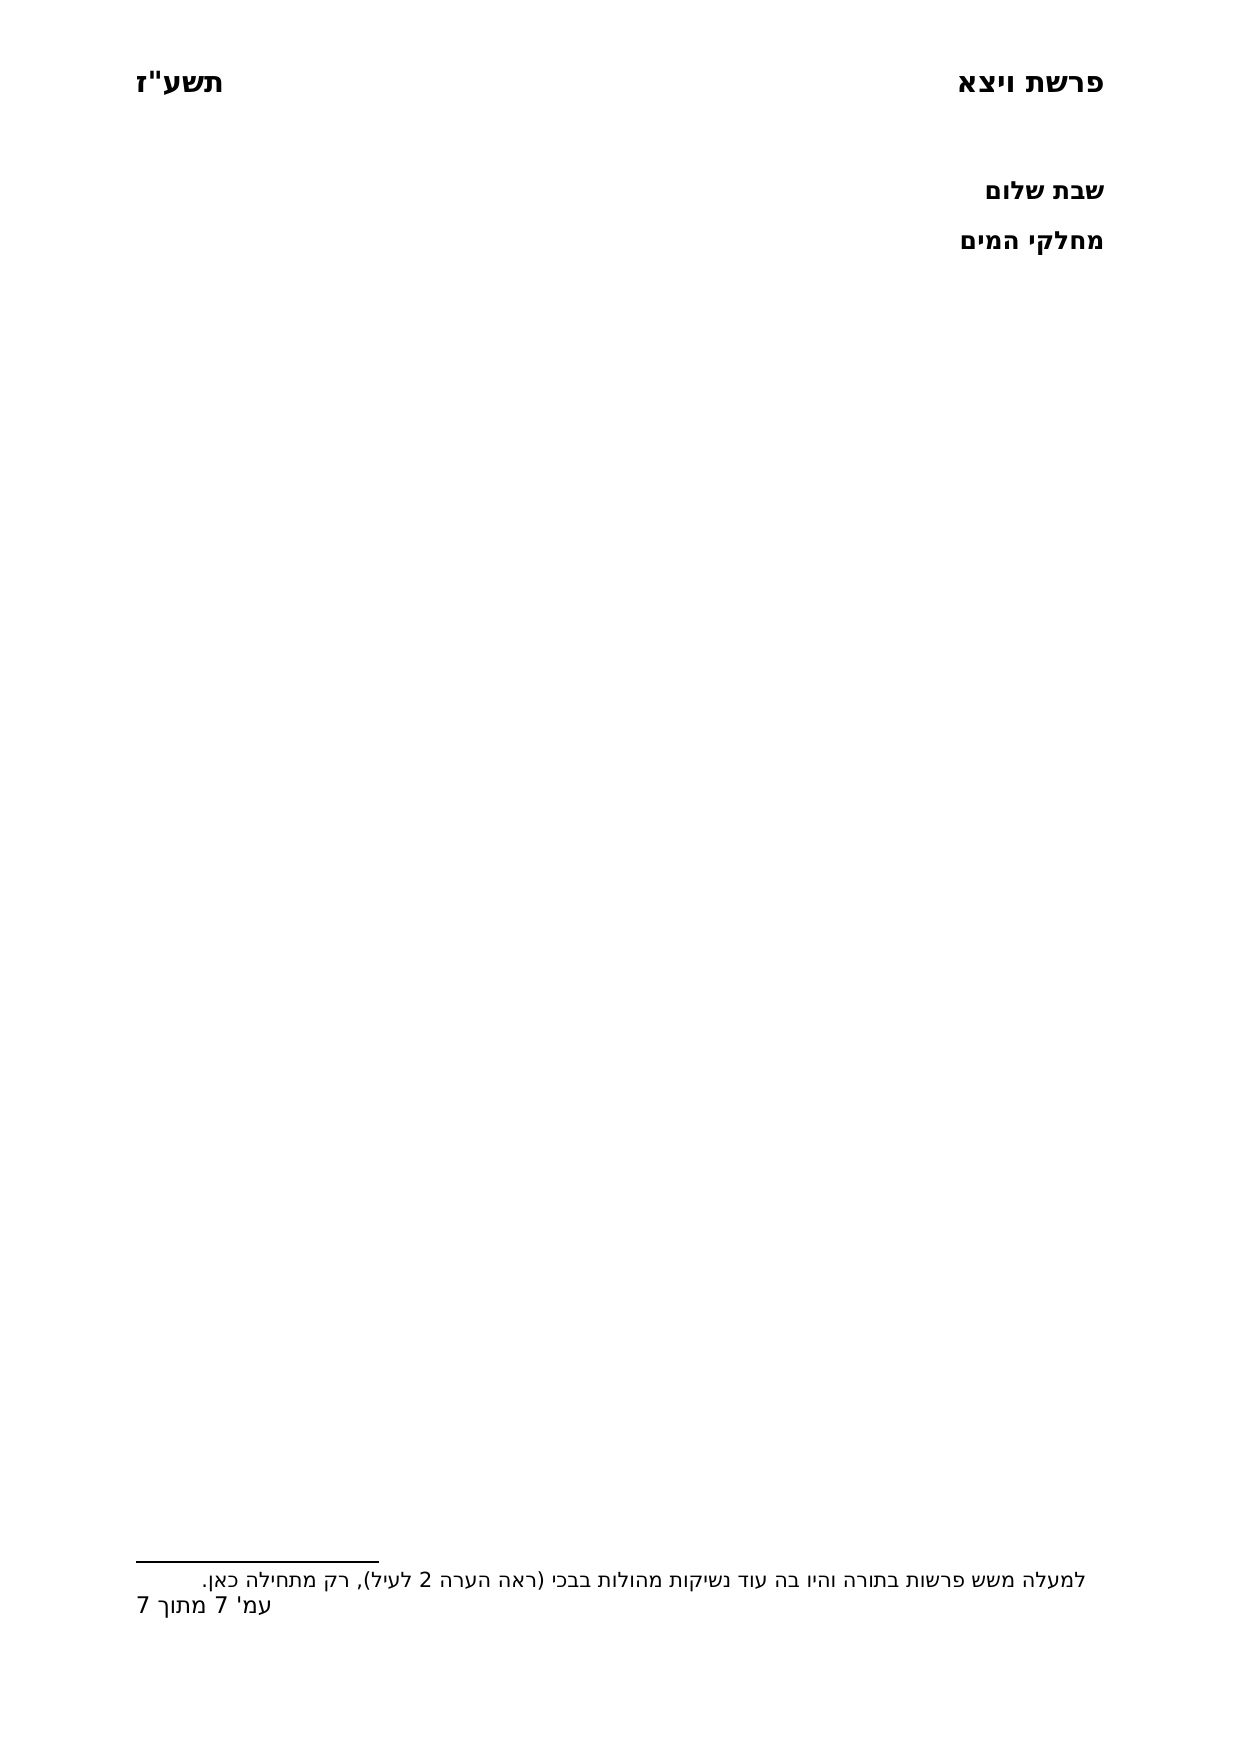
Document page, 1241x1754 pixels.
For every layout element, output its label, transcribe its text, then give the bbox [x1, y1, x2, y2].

text שבת שלום [136, 176, 1104, 205]
text מחלקי המים [136, 226, 1104, 255]
